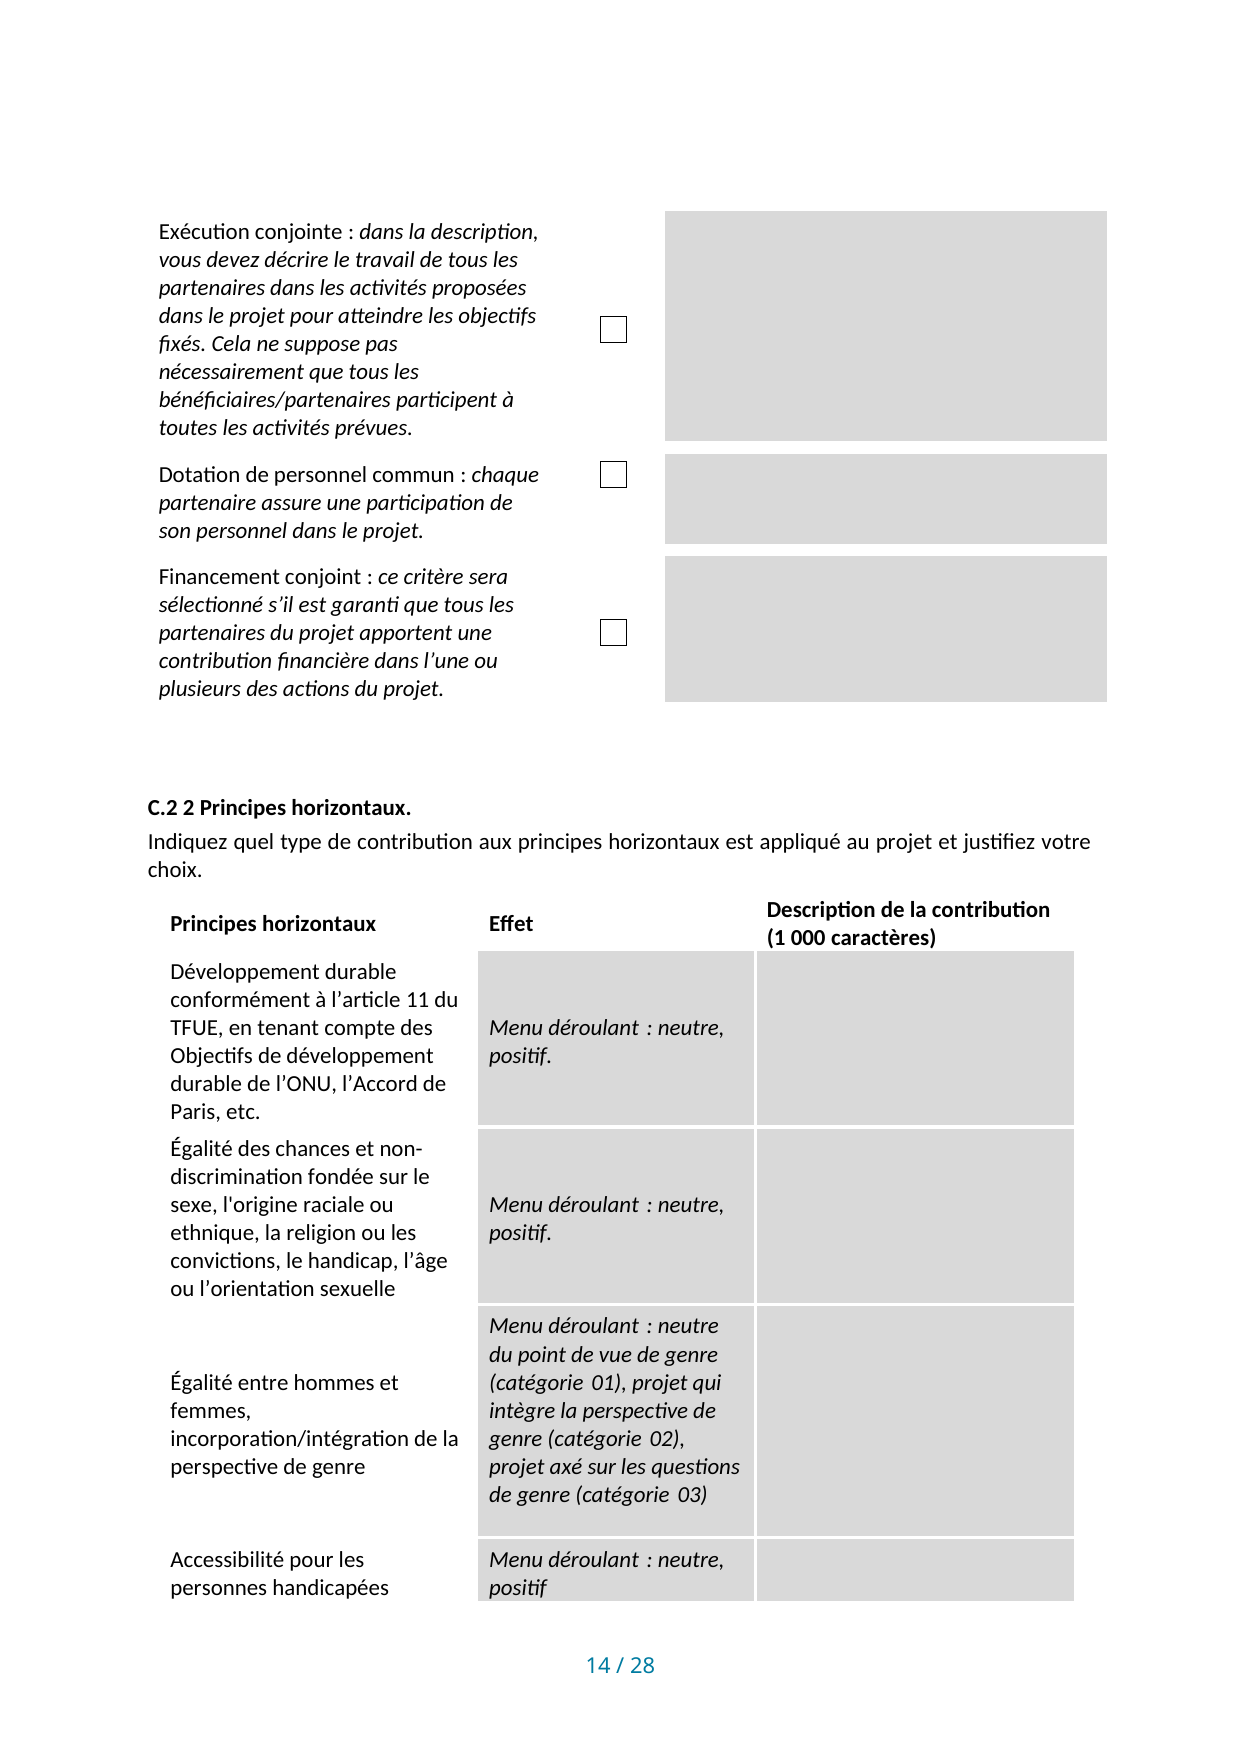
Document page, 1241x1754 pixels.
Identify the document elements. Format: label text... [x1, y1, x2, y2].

table_cell Menu déroulant : neutre, positif [478, 1539, 754, 1601]
table_cell Accessibilité pour les personnes handicapées [159, 1536, 478, 1601]
table_cell Exécution conjointe : dans la description, vous devez décrire le travail de tous les partenaires dans les activités proposées dans le projet pour atteindre les objectifs fixés. Cela ne suppose pas nécessairement que tous les bénéficiaires/partenaires participent à toutes les activités prévues. [147, 199, 561, 441]
table_cell [561, 544, 664, 702]
table_header Principes horizontaux [159, 889, 478, 951]
table_cell Égalité entre hommes et femmes, incorporation/intégration de la perspective de genre [159, 1303, 478, 1536]
table_header Description de la contribution (1 000 caractères) [755, 889, 1074, 951]
table_cell [665, 454, 1107, 544]
table_cell [561, 441, 664, 544]
table_cell [757, 1306, 1074, 1536]
table_header Effet [478, 889, 755, 951]
table_cell Développement durable conformément à l’article 11 du TFUE, en tenant compte des Objectifs de développement durable de l’ONU, l’Accord de Paris, etc. [159, 951, 478, 1125]
table_cell Menu déroulant : neutre du point de vue de genre (catégorie 01), projet qui intègre la perspective de genre (catégorie 02), projet axé sur les questions de genre (catégorie 03) [478, 1306, 754, 1536]
text Indiquez quel type de contribution aux principes horizontaux est appliqué au projet et justifiez votre choix. [148, 827, 1092, 883]
table_cell [757, 1129, 1074, 1303]
table_cell Financement conjoint : ce critère sera sélectionné s’il est garanti que tous les partenaires du projet apportent une contribution financière dans l’une ou plusieurs des actions du projet. [147, 544, 561, 702]
table_cell Menu déroulant : neutre, positif. [478, 1129, 754, 1303]
text C.2 2 Principes horizontaux. [148, 793, 1092, 821]
table_cell Égalité des chances et non-discrimination fondée sur le sexe, l'origine raciale ou ethnique, la religion ou les convictions, le handicap, l’âge ou l’orientation sexuelle [159, 1125, 478, 1303]
table_cell Menu déroulant : neutre, positif. [478, 951, 754, 1125]
table_cell [665, 211, 1107, 441]
table_cell Dotation de personnel commun : chaque partenaire assure une participation de son personnel dans le projet. [147, 441, 561, 544]
table_cell [757, 951, 1074, 1125]
table_cell [561, 199, 664, 441]
table_cell [757, 1539, 1074, 1601]
table_cell [665, 556, 1107, 702]
